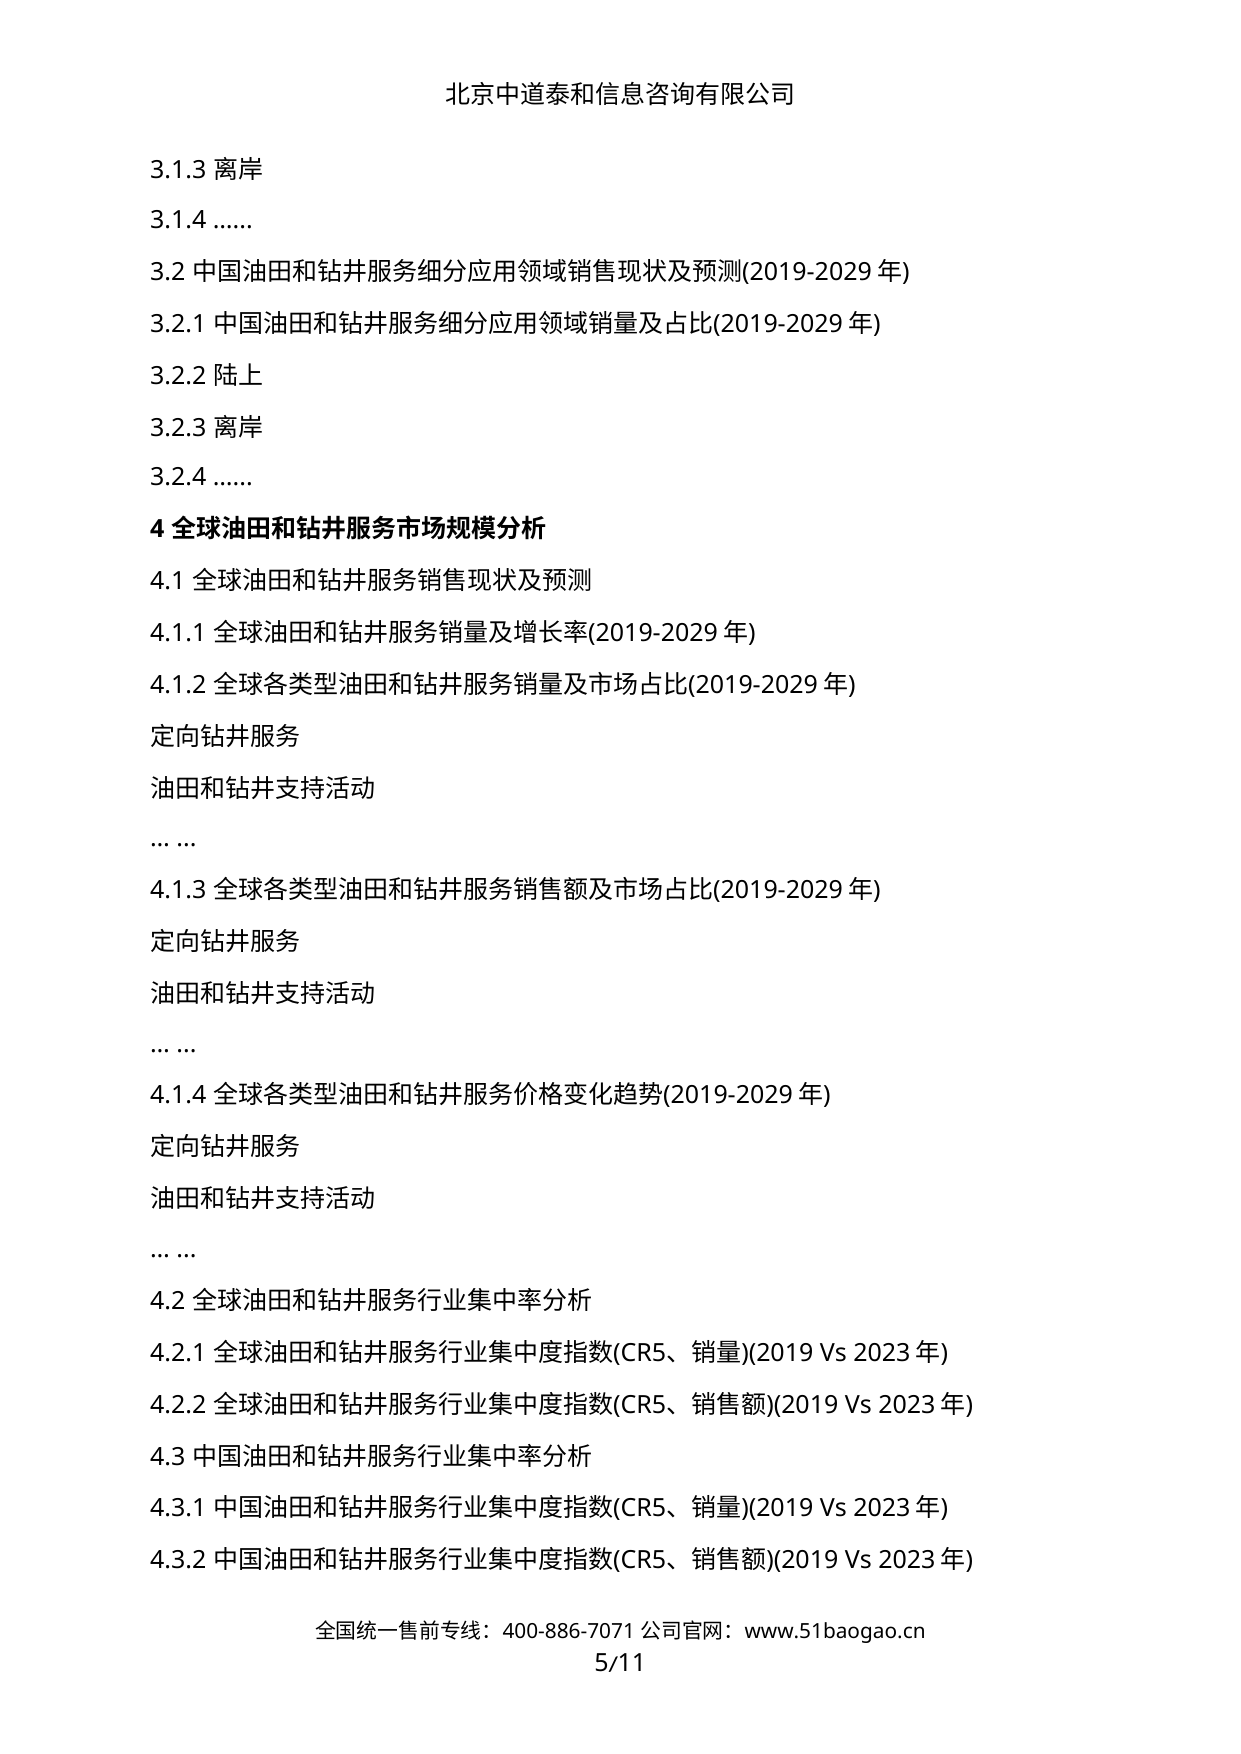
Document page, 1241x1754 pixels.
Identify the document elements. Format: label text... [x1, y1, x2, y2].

text 3.2.1 中国油田和钻井服务细分应用领域销量及占比(2019-2029年) [150, 303, 1090, 340]
text 4.3.1 中国油田和钻井服务行业集中度指数(CR5、销量)(2019 Vs 2023年) [150, 1488, 1090, 1524]
text 3.2 中国油田和钻井服务细分应用领域销售现状及预测(2019-2029年) [150, 252, 1090, 288]
text 3.2.4 …... [150, 459, 1090, 493]
text 4 全球油田和钻井服务市场规模分析 [150, 509, 1090, 545]
text 4.2.2 全球油田和钻井服务行业集中度指数(CR5、销售额)(2019 Vs 2023年) [150, 1384, 1090, 1420]
text 3.1.4 …... [150, 202, 1090, 236]
text 油田和钻井支持活动 [150, 768, 1090, 804]
text 定向钻井服务 [150, 922, 1090, 958]
text 4.3.2 中国油田和钻井服务行业集中度指数(CR5、销售额)(2019 Vs 2023年) [150, 1540, 1090, 1576]
text 4.1.3 全球各类型油田和钻井服务销售额及市场占比(2019-2029年) [150, 870, 1090, 906]
text … ... [150, 1231, 1090, 1265]
text 4.1.4 全球各类型油田和钻井服务价格变化趋势(2019-2029年) [150, 1075, 1090, 1111]
text 3.2.2 陆上 [150, 355, 1090, 392]
text 3.1.3 离岸 [150, 150, 1090, 186]
text 3.2.3 离岸 [150, 407, 1090, 443]
text 4.2.1 全球油田和钻井服务行业集中度指数(CR5、销量)(2019 Vs 2023年) [150, 1332, 1090, 1368]
text 4.3 中国油田和钻井服务行业集中率分析 [150, 1436, 1090, 1472]
text 油田和钻井支持活动 [150, 1179, 1090, 1215]
text 4.2 全球油田和钻井服务行业集中率分析 [150, 1280, 1090, 1317]
text 定向钻井服务 [150, 716, 1090, 752]
text 定向钻井服务 [150, 1127, 1090, 1163]
text 4.1 全球油田和钻井服务销售现状及预测 [150, 561, 1090, 597]
text … ... [150, 1025, 1090, 1059]
text 油田和钻井支持活动 [150, 973, 1090, 1010]
text 4.1.1 全球油田和钻井服务销量及增长率(2019-2029年) [150, 612, 1090, 649]
text … ... [150, 820, 1090, 854]
text 4.1.2 全球各类型油田和钻井服务销量及市场占比(2019-2029年) [150, 664, 1090, 701]
